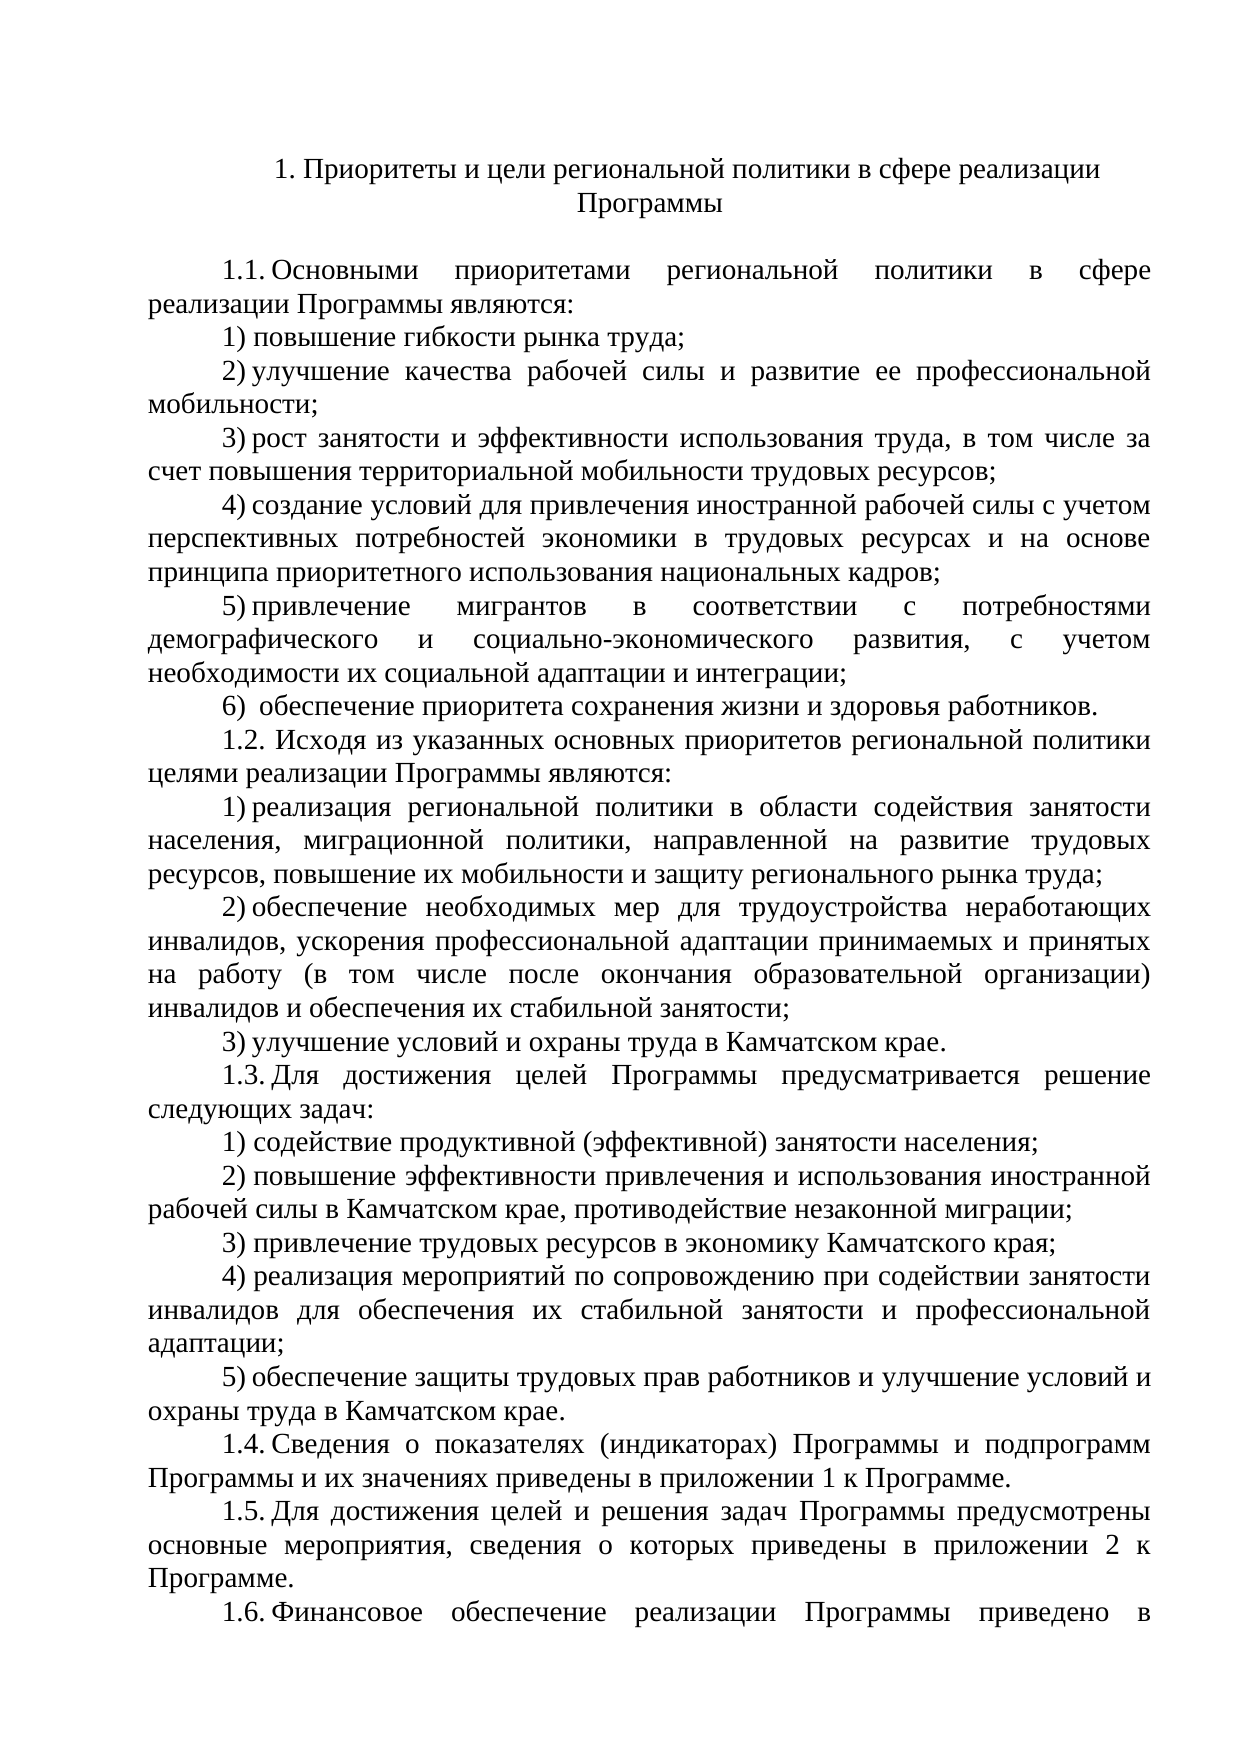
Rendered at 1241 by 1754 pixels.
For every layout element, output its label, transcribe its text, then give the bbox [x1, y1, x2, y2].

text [148, 1594, 1152, 1627]
text 2) улучшение качества рабочей силы и развитие ее профессиональной мобильности; [148, 353, 1152, 420]
text 1. Приоритеты и цели региональной политики в сфере реализации Программы [148, 152, 1152, 219]
text 3) рост занятости и эффективности использования труда, в том числе за счет повышения территориальной мобильности трудовых ресурсов; [148, 420, 1152, 487]
text 1.1. Основными приоритетами региональной политики в сфере реализации Программы являются: [148, 252, 1152, 319]
text 2) повышение эффективности привлечения и использования иностранной рабочей силы в Камчатском крае, противодействие незаконной миграции; [148, 1158, 1152, 1225]
text 2) обеспечение необходимых мер для трудоустройства неработающих инвалидов, ускорения профессиональной адаптации принимаемых и принятых на работу (в том числе после окончания образовательной организации) инвалидов и обеспечения их стабильной занятости; [148, 889, 1152, 1024]
text 3) улучшение условий и охраны труда в Камчатском крае. [148, 1024, 1152, 1057]
text 5) обеспечение защиты трудовых прав работников и улучшение условий и охраны труда в Камчатском крае. [148, 1359, 1152, 1426]
text 1) повышение гибкости рынка труда; [148, 319, 1152, 353]
text 4) создание условий для привлечения иностранной рабочей силы с учетом перспективных потребностей экономики в трудовых ресурсах и на основе принципа приоритетного использования национальных кадров; [148, 487, 1152, 588]
text 1.4. Сведения о показателях (индикаторах) Программы и подпрограмм Программы и их значениях приведены в приложении 1 к Программе. [148, 1426, 1152, 1493]
text 1.3. Для достижения целей Программы предусматривается решение следующих задач: [148, 1057, 1152, 1124]
text 1) содействие продуктивной (эффективной) занятости населения; [148, 1124, 1152, 1158]
text 1) реализация региональной политики в области содействия занятости населения, миграционной политики, направленной на развитие трудовых ресурсов, повышение их мобильности и защиту регионального рынка труда; [148, 789, 1152, 889]
text 6) обеспечение приоритета сохранения жизни и здоровья работников. [148, 688, 1152, 722]
text 3) привлечение трудовых ресурсов в экономику Камчатского края; [148, 1225, 1152, 1258]
text 4) реализация мероприятий по сопровождению при содействии занятости инвалидов для обеспечения их стабильной занятости и профессиональной адаптации; [148, 1258, 1152, 1359]
text 1.5. Для достижения целей и решения задач Программы предусмотрены основные мероприятия, сведения о которых приведены в приложении 2 к Программе. [148, 1493, 1152, 1594]
text 1.2. Исходя из указанных основных приоритетов региональной политики целями реализации Программы являются: [148, 722, 1152, 789]
text 5) привлечение мигрантов в соответствии с потребностями демографического и социально-экономического развития, с учетом необходимости их социальной адаптации и интеграции; [148, 588, 1152, 688]
